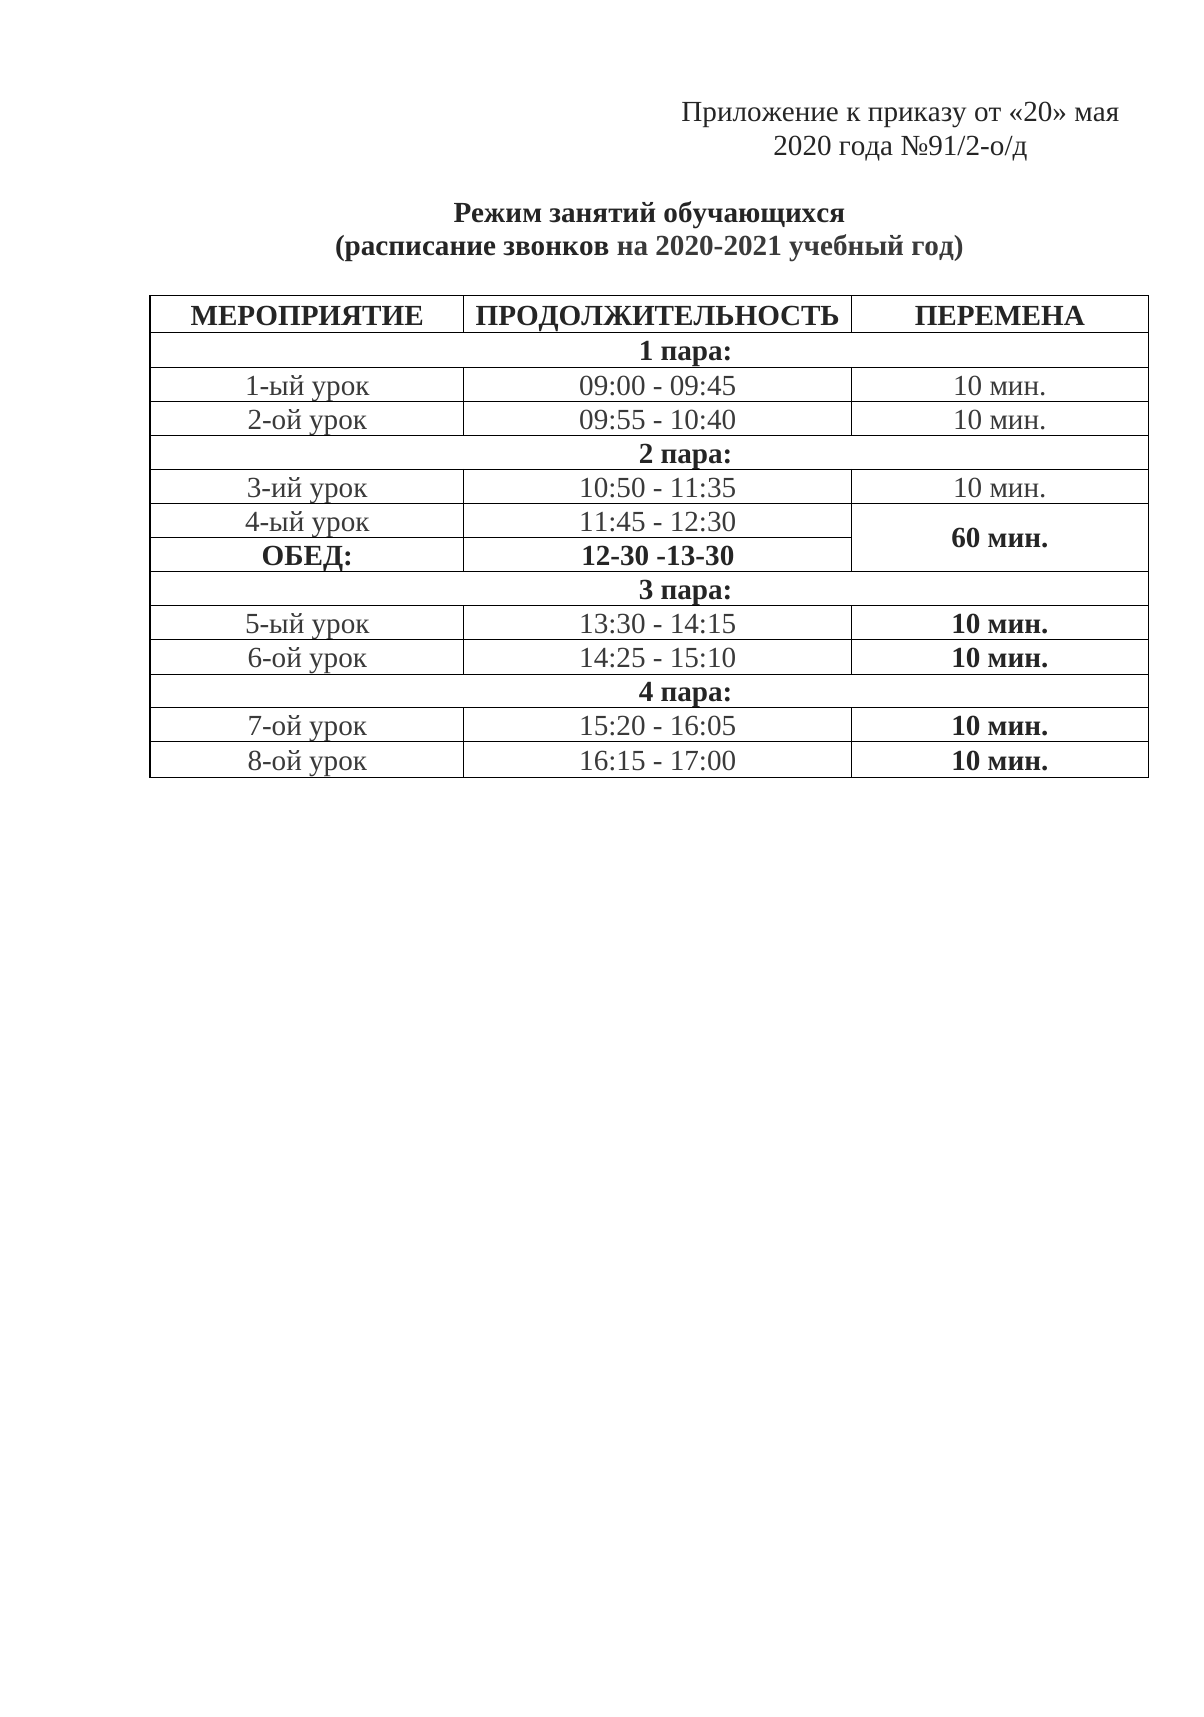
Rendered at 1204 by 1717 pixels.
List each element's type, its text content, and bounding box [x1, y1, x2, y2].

table_cell 2-ой урок [151, 402, 463, 435]
table_cell 10 мин. [852, 606, 1148, 639]
table_cell 10 мин. [852, 640, 1148, 673]
text Приложение к приказу от «20» мая 2020 года №91/2-о/д [650, 94, 1150, 161]
table_cell 6-ой урок [151, 640, 463, 673]
table_header ПЕРЕМЕНА [852, 296, 1148, 332]
table_cell 10 мин. [852, 470, 1148, 503]
table_cell 16:15 - 17:00 [464, 742, 851, 777]
table_cell 7-ой урок [151, 708, 463, 741]
table_cell 2 пара: [151, 436, 1148, 469]
table_cell 10 мин. [852, 742, 1148, 777]
table_cell 60 мин. [852, 504, 1148, 571]
table_header МЕРОПРИЯТИЕ [151, 296, 463, 332]
table_cell 10 мин. [852, 402, 1148, 435]
table_cell 15:20 - 16:05 [464, 708, 851, 741]
table_cell 3-ий урок [151, 470, 463, 503]
text (расписание звонков на 2020-2021 учебный год) [148, 228, 1150, 262]
table_cell 13:30 - 14:15 [464, 606, 851, 639]
table_cell 1-ый урок [151, 368, 463, 401]
table_cell 11:45 - 12:30 [464, 504, 851, 537]
table_cell 09:00 - 09:45 [464, 368, 851, 401]
table_header ПРОДОЛЖИТЕЛЬНОСТЬ [464, 296, 851, 332]
table_cell 3 пара: [151, 572, 1148, 605]
table_cell 10 мин. [852, 708, 1148, 741]
table_cell 5-ый урок [151, 606, 463, 639]
table_cell 09:55 - 10:40 [464, 402, 851, 435]
table_cell ОБЕД: [151, 538, 463, 571]
table_cell 10 мин. [852, 368, 1148, 401]
table_cell 14:25 - 15:10 [464, 640, 851, 673]
table_cell 4-ый урок [151, 504, 463, 537]
table_cell 10:50 - 11:35 [464, 470, 851, 503]
table_cell 4 пара: [151, 675, 1148, 707]
table_cell 1 пара: [151, 333, 1148, 367]
table_cell 12-30 -13-30 [464, 538, 851, 571]
text Режим занятий обучающихся [148, 195, 1150, 228]
table_cell 8-ой урок [151, 742, 463, 777]
